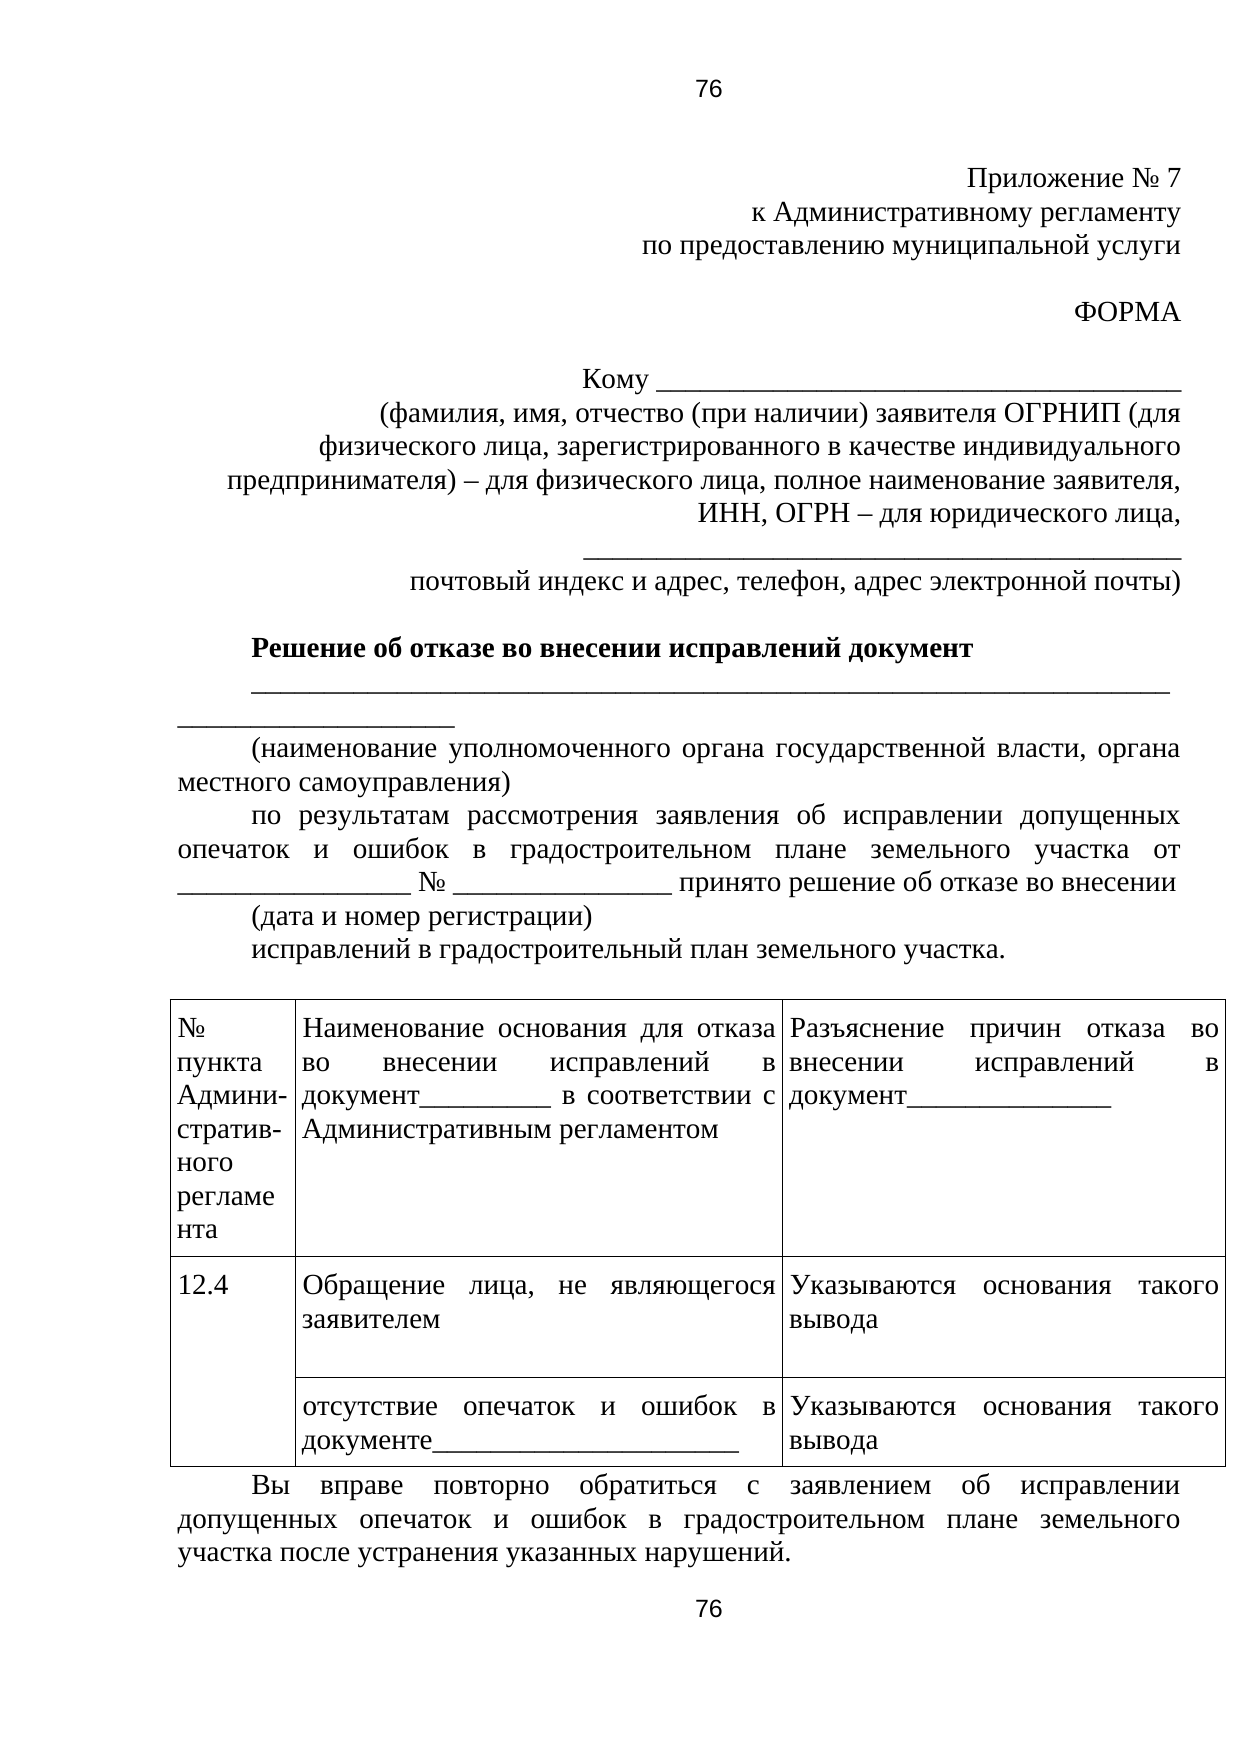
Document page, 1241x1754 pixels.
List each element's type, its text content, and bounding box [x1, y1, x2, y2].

table_cell Обращение лица, не являющегося заявителем [296, 1257, 782, 1377]
text (дата и номер регистрации) [177, 898, 1181, 932]
table_cell Указываются основания такого вывода [783, 1378, 1225, 1466]
text Приложение № 7 [177, 160, 1181, 194]
text по результатам рассмотрения заявления об исправлении допущенных опечаток и ошибок в градостроительном плане земельного участка от ________________ № _______________ принято решение об отказе во внесении [177, 797, 1181, 898]
text Решение об отказе во внесении исправлений документ [177, 630, 1181, 663]
text (фамилия, имя, отчество (при наличии) заявителя ОГРНИП (для физического лица, зарегистрированного в качестве индивидуального предпринимателя) – для физического лица, полное наименование заявителя, ИНН, ОГРН – для юридического лица, [177, 395, 1181, 529]
table_cell отсутствие опечаток и ошибок в документе_____________________ [296, 1378, 782, 1466]
text исправлений в градостроительный план земельного участка. [177, 932, 1181, 965]
text к Административному регламенту [177, 194, 1181, 227]
text почтовый индекс и адрес, телефон, адрес электронной почты) [177, 563, 1181, 596]
table_header Наименование основания для отказа во внесении исправлений в документ_________ в соответствии с Административным регламентом [296, 1000, 782, 1256]
text по предоставлению муниципальной услуги [177, 227, 1181, 261]
text __________________________________________________________________________________ [177, 663, 1181, 730]
table_cell Указываются основания такого вывода [783, 1257, 1225, 1377]
table_cell 12.4 [171, 1257, 295, 1466]
table_header Разъяснение причин отказа во внесении исправлений в документ______________ [783, 1000, 1225, 1256]
text Вы вправе повторно обратиться с заявлением об исправлении допущенных опечаток и ошибок в градостроительном плане земельного участка после устранения указанных нарушений. [177, 1467, 1181, 1568]
table_header № пункта Админи-стратив-ного регламента [171, 1000, 295, 1256]
text Кому ____________________________________ [177, 361, 1181, 395]
text (наименование уполномоченного органа государственной власти, органа местного самоуправления) [177, 730, 1181, 797]
text ФОРМА [177, 294, 1181, 328]
text _________________________________________ [177, 529, 1181, 563]
